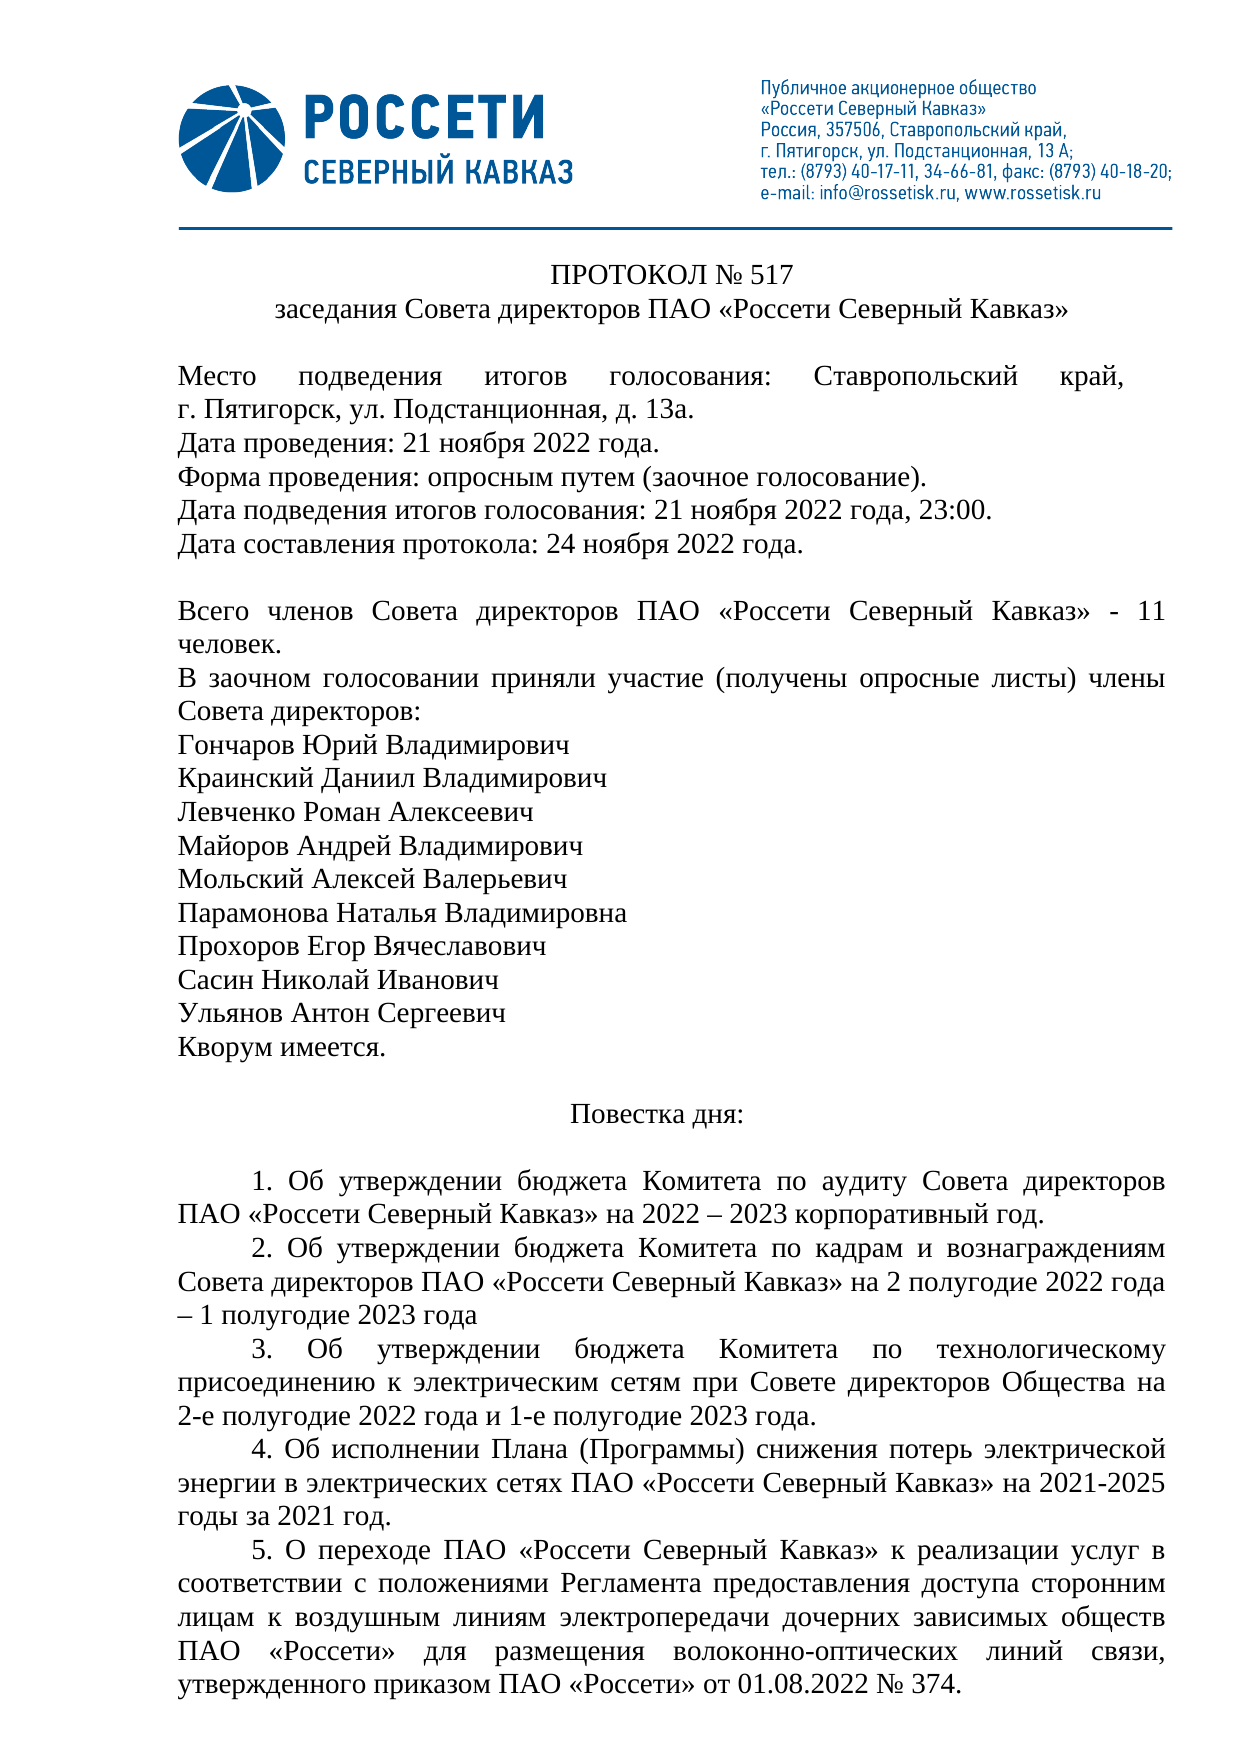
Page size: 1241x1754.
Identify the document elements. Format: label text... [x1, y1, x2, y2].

text Дата составления протокола: 24 ноября 2022 года. [177, 526, 1167, 559]
text 3. Об утверждении бюджета Комитета по технологическому присоединению к электрическим сетям при Совете директоров Общества на 2-е полугодие 2022 года и 1-е полугодие 2023 года. [177, 1331, 1167, 1431]
picture [178, 77, 1173, 230]
text Краинский Даниил Владимирович [177, 761, 1137, 794]
text Форма проведения: опросным путем (заочное голосование). [177, 459, 1167, 492]
text В заочном голосовании приняли участие (получены опросные листы) члены Совета директоров: [177, 660, 1167, 727]
text Сасин Николай Иванович [177, 962, 1137, 995]
text Дата подведения итогов голосования: 21 ноября 2022 года, 23:00. [177, 492, 1167, 526]
text ПРОТОКОЛ № 517 [177, 257, 1167, 291]
text Место подведения итогов голосования: Ставропольский край, г. Пятигорск, ул. Подстанционная, д. 13а. [177, 358, 1167, 425]
text 1. Об утверждении бюджета Комитета по аудиту Совета директоров ПАО «Россети Северный Кавказ» на 2022 – 2023 корпоративный год. [177, 1163, 1167, 1230]
text Левченко Роман Алексеевич [177, 794, 1137, 828]
text 4. Об исполнении Плана (Программы) снижения потерь электрической энергии в электрических сетях ПАО «Россети Северный Кавказ» на 2021-2025 годы за 2021 год. [177, 1431, 1167, 1532]
text Кворум имеется. [177, 1029, 1137, 1062]
text Майоров Андрей Владимирович [177, 828, 1137, 861]
text Прохоров Егор Вячеславович [177, 928, 1137, 962]
text Всего членов Совета директоров ПАО «Россети Северный Кавказ» - 11 человек. [177, 593, 1167, 660]
text Парамонова Наталья Владимировна [177, 895, 1137, 928]
text Дата проведения: 21 ноября 2022 года. [177, 425, 1167, 459]
text 5. О переходе ПАО «Россети Северный Кавказ» к реализации услуг в соответствии с положениями Регламента предоставления доступа сторонним лицам к воздушным линиям электропередачи дочерних зависимых обществ ПАО «Россети» для размещения волоконно-оптических линий связи, утвержденного приказом ПАО «Россети» от 01.08.2022 № 374. [177, 1532, 1167, 1700]
text Ульянов Антон Сергеевич [177, 995, 1137, 1029]
text Мольский Алексей Валерьевич [177, 861, 1137, 895]
text Повестка дня: [177, 1096, 1137, 1129]
text заседания Совета директоров ПАО «Россети Северный Кавказ» [177, 291, 1167, 324]
text 2. Об утверждении бюджета Комитета по кадрам и вознаграждениям Совета директоров ПАО «Россети Северный Кавказ» на 2 полугодие 2022 года – 1 полугодие 2023 года [177, 1230, 1167, 1331]
text Гончаров Юрий Владимирович [177, 727, 1137, 761]
